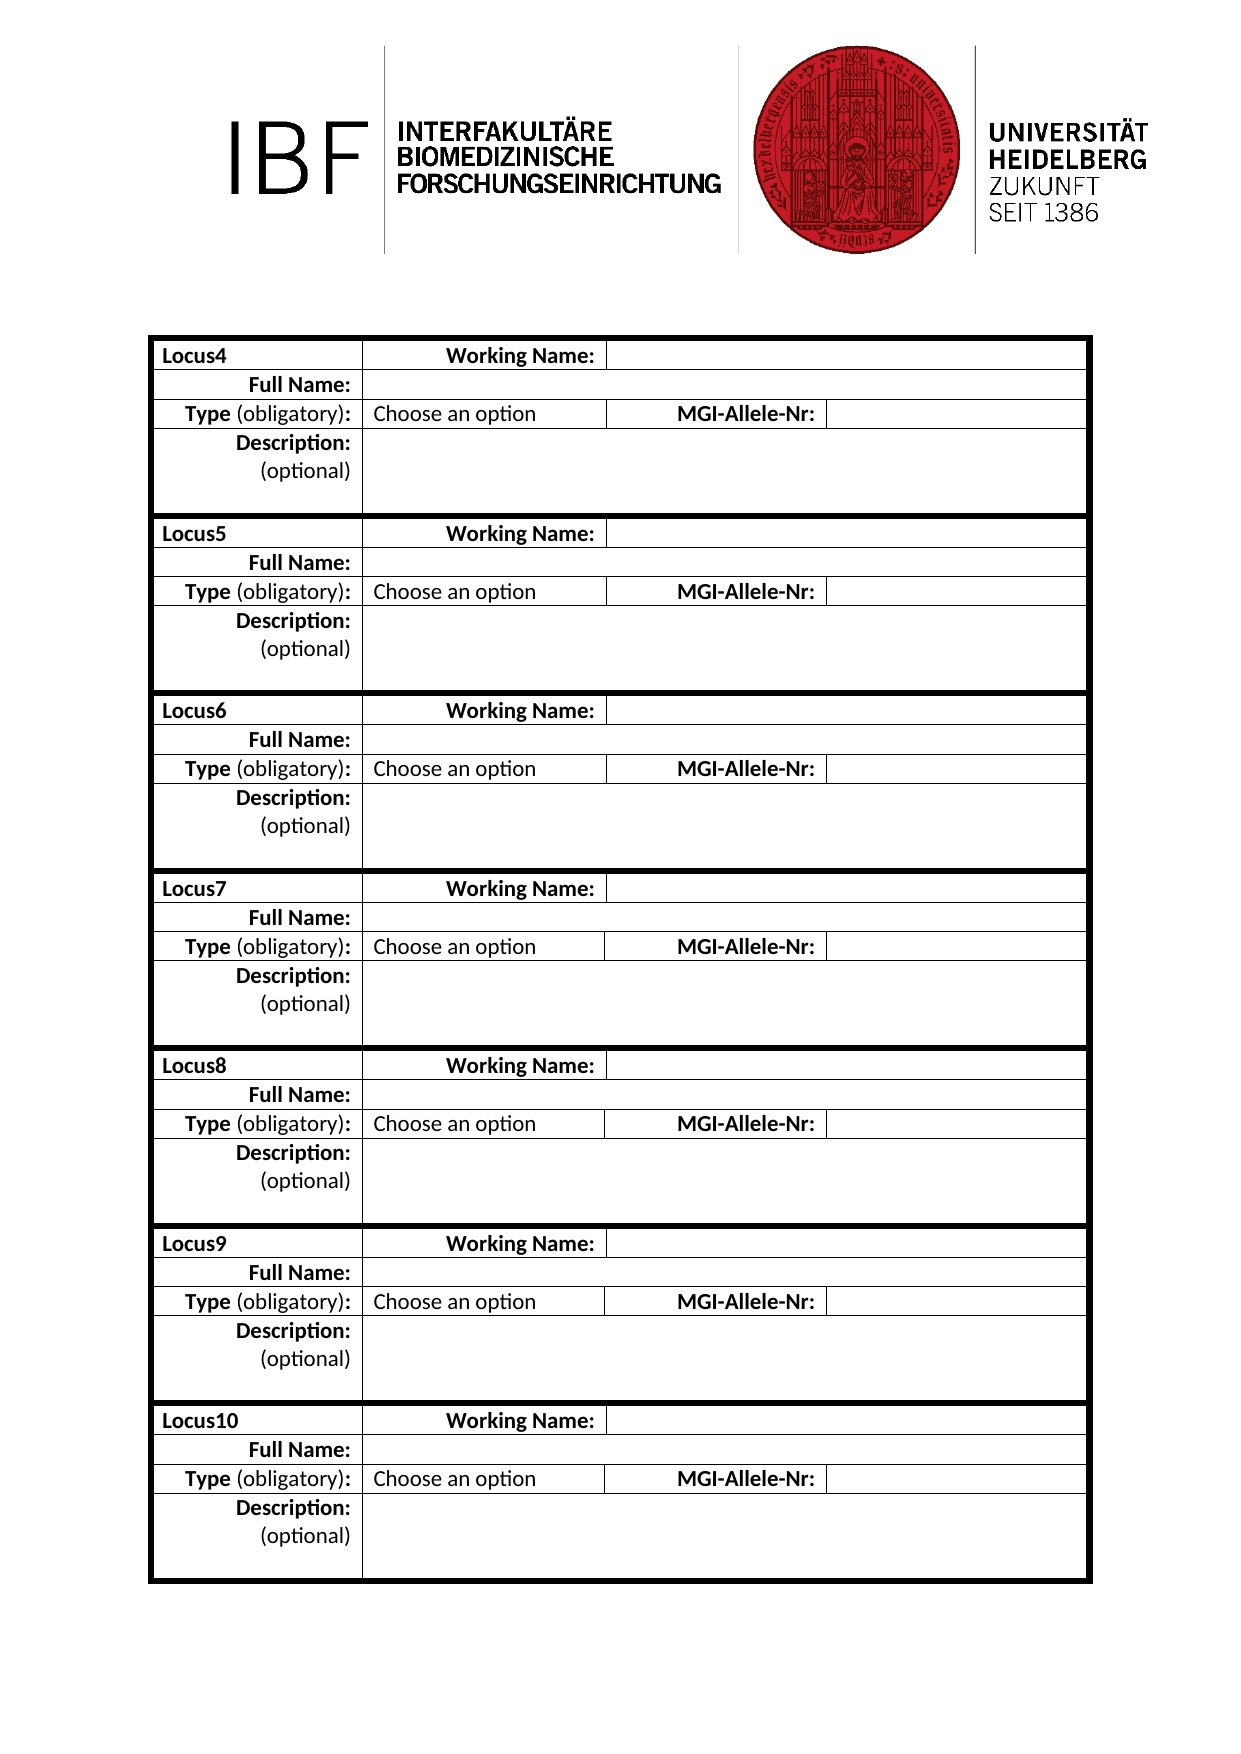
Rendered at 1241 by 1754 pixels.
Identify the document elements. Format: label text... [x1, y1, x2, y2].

table_cell [363, 1435, 1086, 1463]
table_cell [827, 932, 1086, 960]
table_cell [363, 370, 1086, 398]
table_cell Type (obligatory): [154, 1287, 362, 1315]
table_cell [827, 577, 1086, 605]
table_cell Type (obligatory): [154, 400, 362, 427]
table_cell Full Name: [154, 370, 362, 398]
table_cell [363, 1258, 1086, 1286]
table_cell Locus10 [154, 1406, 362, 1434]
table_cell Working Name: [363, 696, 606, 724]
table_cell [363, 1080, 1086, 1108]
table_cell Working Name: [363, 519, 606, 547]
table_cell [607, 519, 1086, 547]
table_header Locus4 [154, 341, 362, 369]
table_cell [363, 429, 1086, 513]
table_cell Working Name: [363, 1406, 606, 1434]
table_cell Description: (optional) [154, 784, 362, 868]
table_cell Full Name: [154, 1080, 362, 1108]
table_cell [607, 1051, 1086, 1079]
table_cell Locus5 [154, 519, 362, 547]
table_cell MGI-Allele-Nr: [605, 1287, 826, 1315]
table_cell Type (obligatory): [154, 932, 362, 960]
table_cell MGI-Allele-Nr: [605, 932, 826, 960]
table_cell [607, 1406, 1086, 1434]
table_cell Full Name: [154, 1435, 362, 1463]
table_cell Working Name: [363, 1229, 606, 1257]
table_header Working Name: [363, 341, 606, 369]
table_cell Description: (optional) [154, 961, 362, 1045]
table_cell [363, 1316, 1086, 1400]
table_cell [363, 784, 1086, 868]
table_cell MGI-Allele-Nr: [607, 577, 826, 605]
table_cell MGI-Allele-Nr: [607, 400, 826, 427]
table_cell [607, 1229, 1086, 1257]
table_cell Locus6 [154, 696, 362, 724]
table_cell Type (obligatory): [154, 1465, 362, 1492]
table_cell [607, 874, 1086, 902]
table_cell Description: (optional) [154, 1494, 362, 1578]
table_cell Description: (optional) [154, 1139, 362, 1223]
picture [0, 0, 1241, 278]
table_cell [827, 755, 1086, 782]
table_cell Full Name: [154, 725, 362, 753]
table_cell Description: (optional) [154, 1316, 362, 1400]
table_cell Description: (optional) [154, 429, 362, 513]
table_cell Description: (optional) [154, 606, 362, 690]
table_cell [363, 961, 1086, 1045]
table_cell [607, 696, 1086, 724]
table_cell Working Name: [363, 1051, 606, 1079]
table_cell Type (obligatory): [154, 577, 362, 605]
table_cell [363, 606, 1086, 690]
table_cell Full Name: [154, 548, 362, 576]
table_cell Full Name: [154, 1258, 362, 1286]
table_cell Type (obligatory): [154, 1110, 362, 1137]
table_cell [827, 1465, 1086, 1492]
table_cell [363, 548, 1086, 576]
table_cell Locus9 [154, 1229, 362, 1257]
table_cell Locus7 [154, 874, 362, 902]
table_cell MGI-Allele-Nr: [605, 1110, 826, 1137]
table_cell [363, 903, 1086, 931]
table_cell Working Name: [363, 874, 606, 902]
table_cell [363, 1494, 1086, 1578]
table_cell Type (obligatory): [154, 755, 362, 782]
table_cell Full Name: [154, 903, 362, 931]
table_cell [827, 400, 1086, 427]
table_header [607, 341, 1086, 369]
table_cell [363, 1139, 1086, 1223]
table_cell MGI-Allele-Nr: [607, 755, 826, 782]
table_cell [827, 1287, 1086, 1315]
table_cell MGI-Allele-Nr: [605, 1465, 826, 1492]
table_cell [827, 1110, 1086, 1137]
table_cell [363, 725, 1086, 753]
table_cell Locus8 [154, 1051, 362, 1079]
